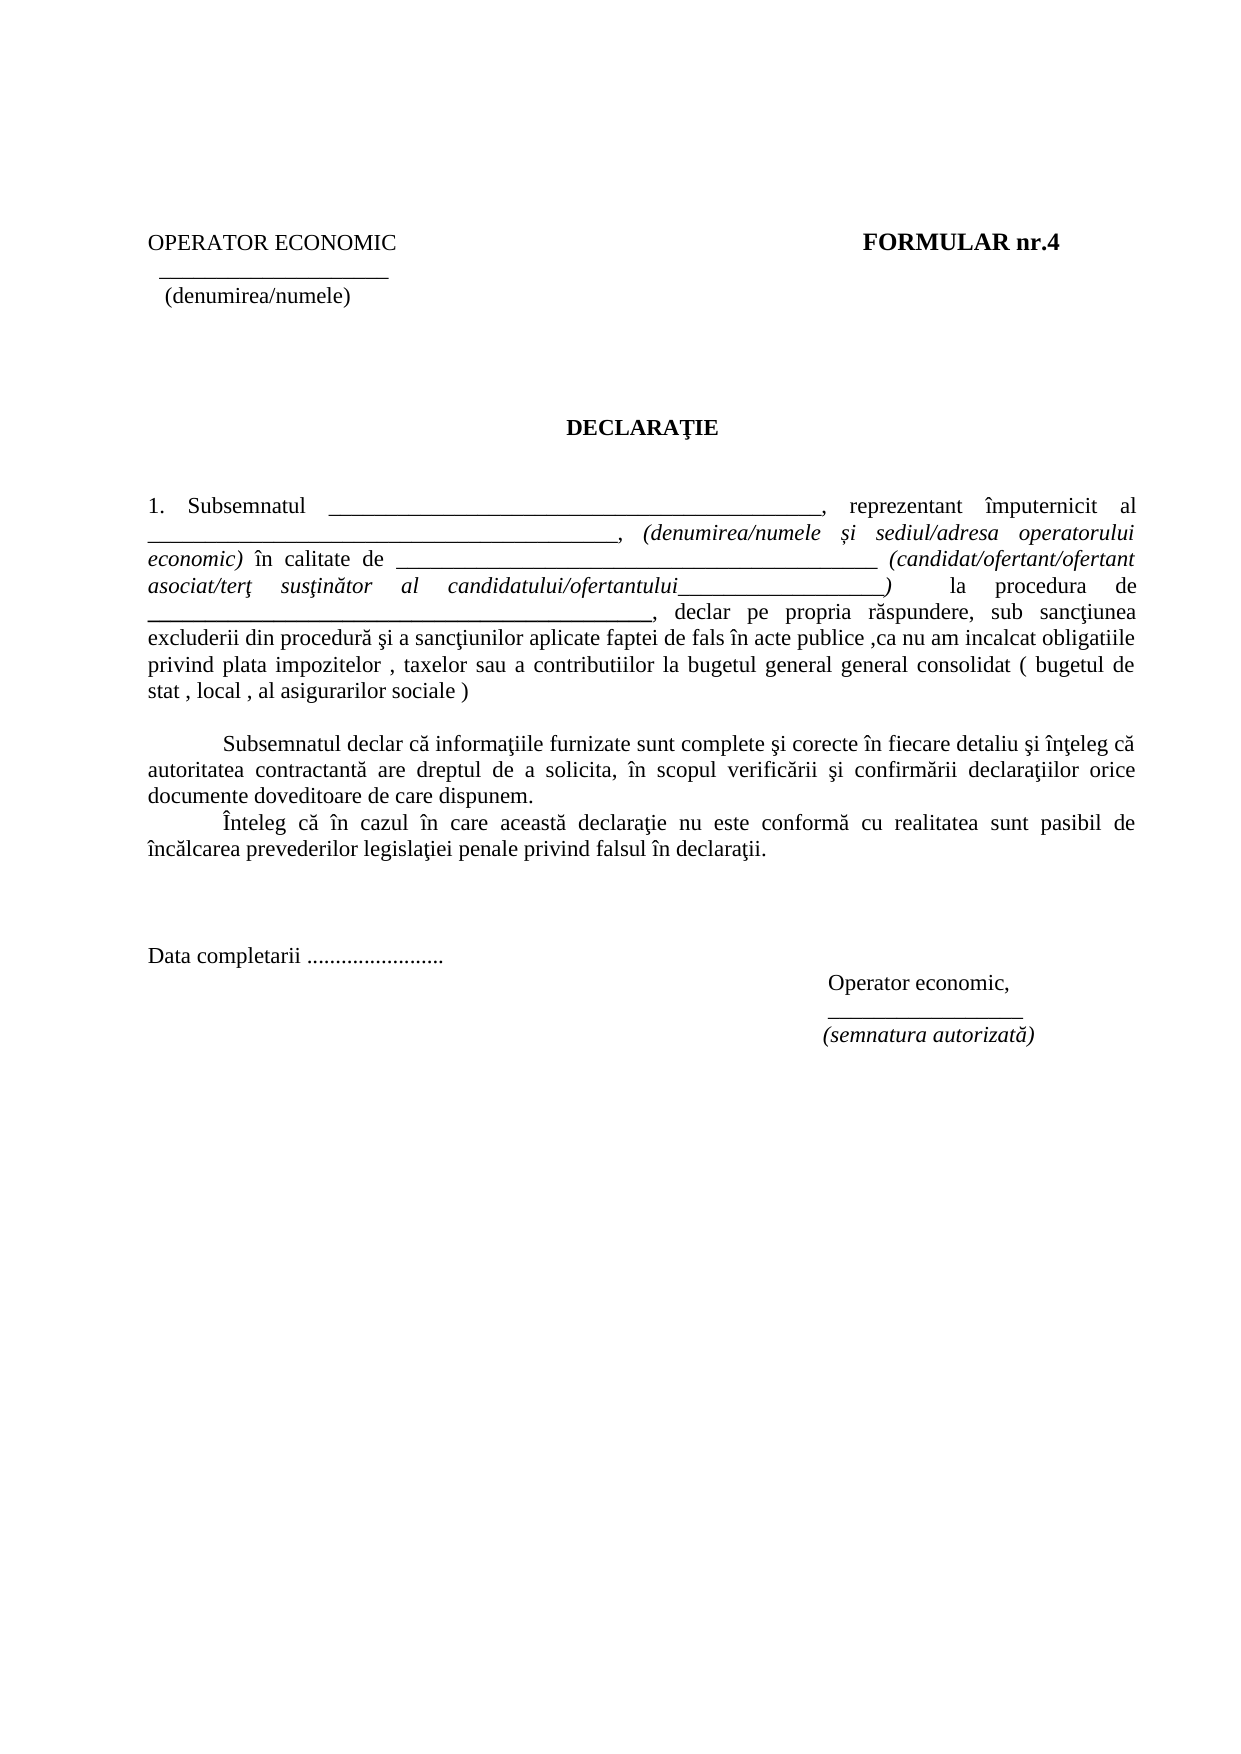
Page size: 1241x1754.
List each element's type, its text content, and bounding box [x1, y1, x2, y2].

text Subsemnatul declar că informaţiile furnizate sunt complete şi corecte în fiecare detaliu şi înţeleg că autoritatea contractantă are dreptul de a solicita, în scopul verificării şi confirmării declaraţiilor orice documente doveditoare de care dispunem. [148, 730, 1137, 809]
text Operator economic, [148, 969, 1137, 995]
text (semnatura autorizată) [823, 1021, 1137, 1048]
text (denumirea/numele) [148, 282, 1137, 308]
text DECLARAŢIE [148, 413, 1137, 440]
text OPERATOR ECONOMIC FORMULAR nr.4 [148, 227, 1137, 255]
text 1. Subsemnatul ___________________________________________, reprezentant împuternicit al _________________________________________, (denumirea/numele și sediul/adresa operatorului economic) în calitate de __________________________________________ (candidat/ofertant/ofertant asociat/terţ susţinător al candidatului/ofertantului__________________) la procedura de ____________________________________________, declar pe propria răspundere, sub sancţiunea excluderii din procedură şi a sancţiunilor aplicate faptei de fals în acte publice ,ca nu am incalcat obligatiile privind plata impozitelor , taxelor sau a contributiilor la bugetul general general consolidat ( bugetul de stat , local , al asigurarilor sociale ) [148, 493, 1137, 703]
text Înteleg că în cazul în care această declaraţie nu este conformă cu realitatea sunt pasibil de încălcarea prevederilor legislaţiei penale privind falsul în declaraţii. [148, 809, 1137, 862]
text Data completarii ........................ [148, 942, 1137, 969]
text _________________ [148, 995, 1137, 1021]
text ____________________ [148, 255, 1137, 282]
